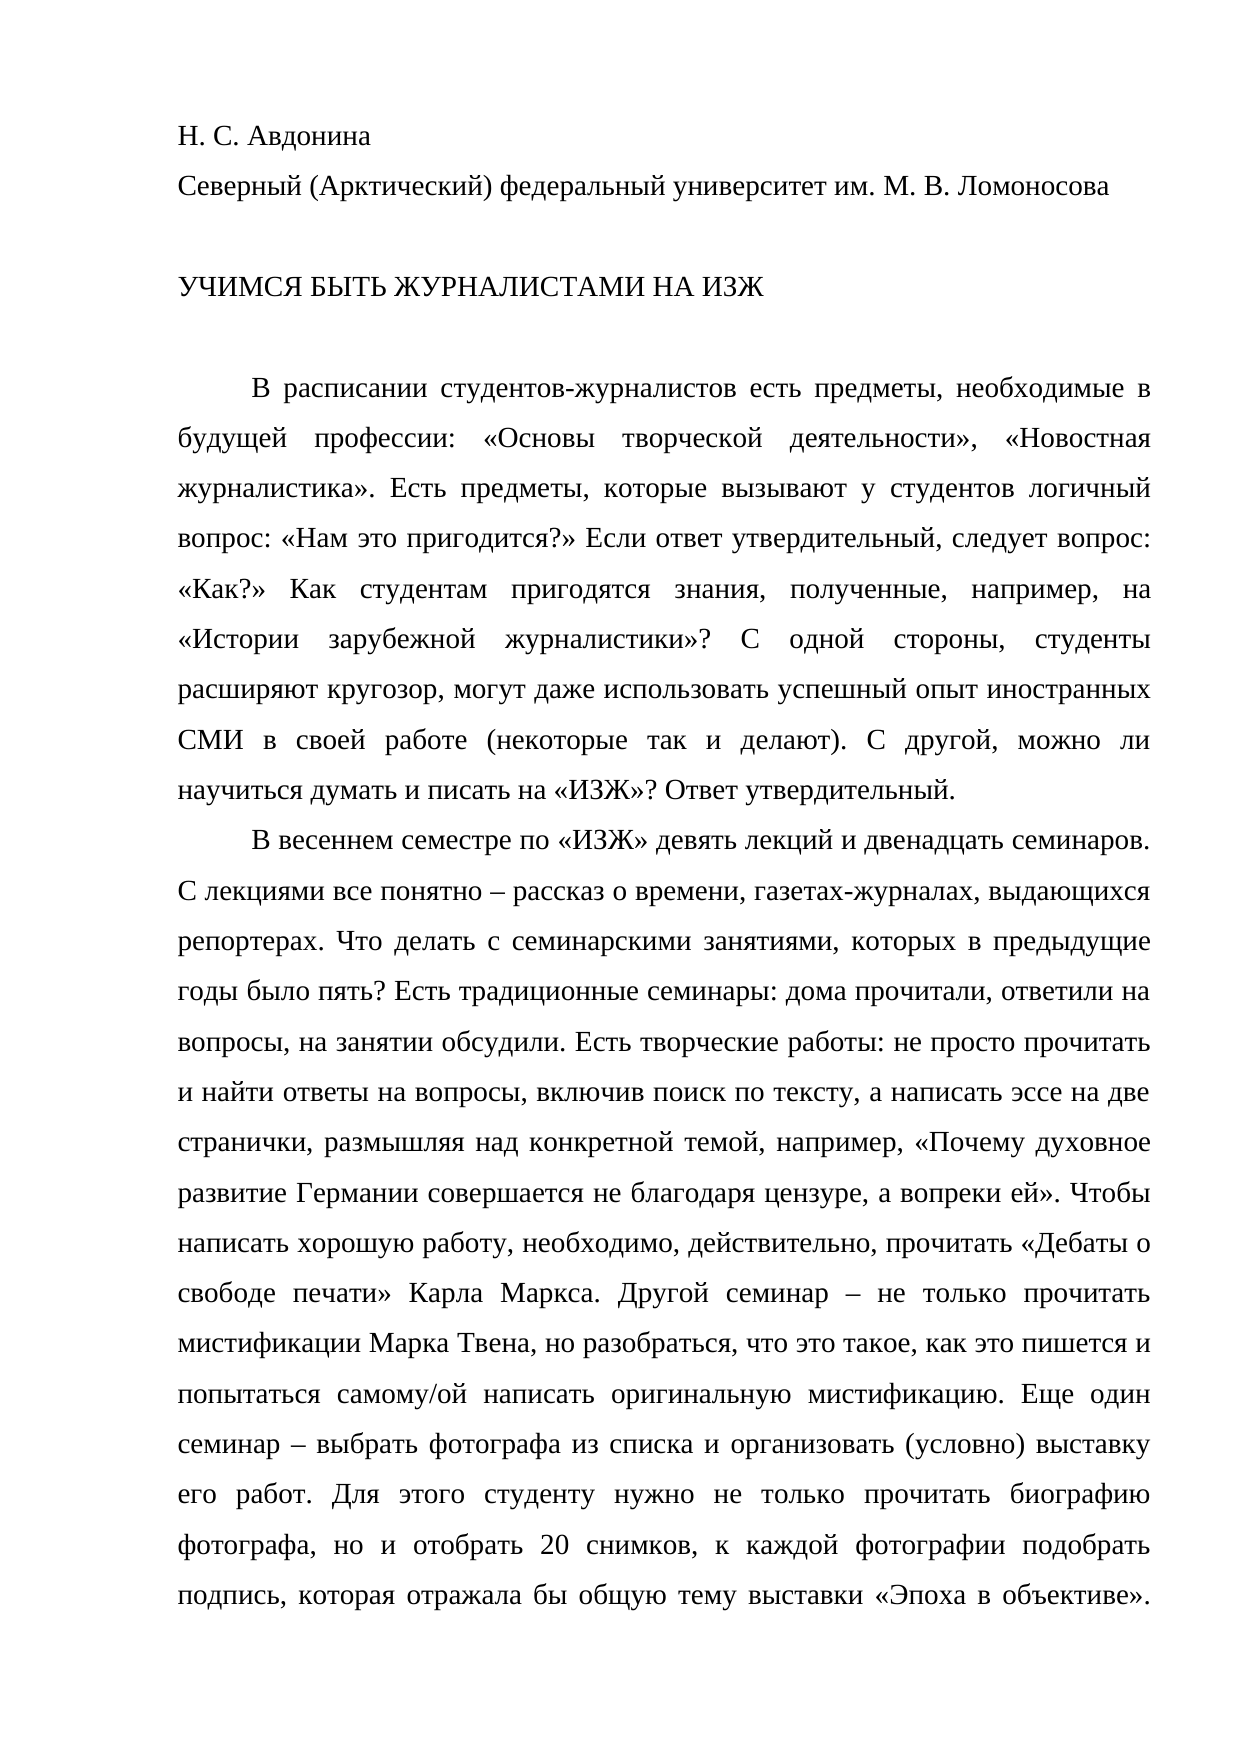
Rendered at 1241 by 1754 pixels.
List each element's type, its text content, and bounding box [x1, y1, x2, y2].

text Н. С. Авдонина [177, 118, 1152, 152]
text УЧИМСЯ БЫТЬ ЖУРНАЛИСТАМИ НА ИЗЖ [177, 269, 1152, 303]
text Северный (Арктический) федеральный университет им. М. В. Ломоносова [177, 168, 1152, 202]
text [177, 822, 1152, 1611]
text В расписании студентов-журналистов есть предметы, необходимые в будущей профессии: «Основы творческой деятельности», «Новостная журналистика». Есть предметы, которые вызывают у студентов логичный вопрос: «Нам это пригодится?» Если ответ утвердительный, следует вопрос: «Как?» Как студентам пригодятся знания, полученные, например, на «Истории зарубежной журналистики»? С одной стороны, студенты расширяют кругозор, могут даже использовать успешный опыт иностранных СМИ в своей работе (некоторые так и делают). С другой, можно ли научиться думать и писать на «ИЗЖ»? Ответ утвердительный. [177, 370, 1152, 806]
